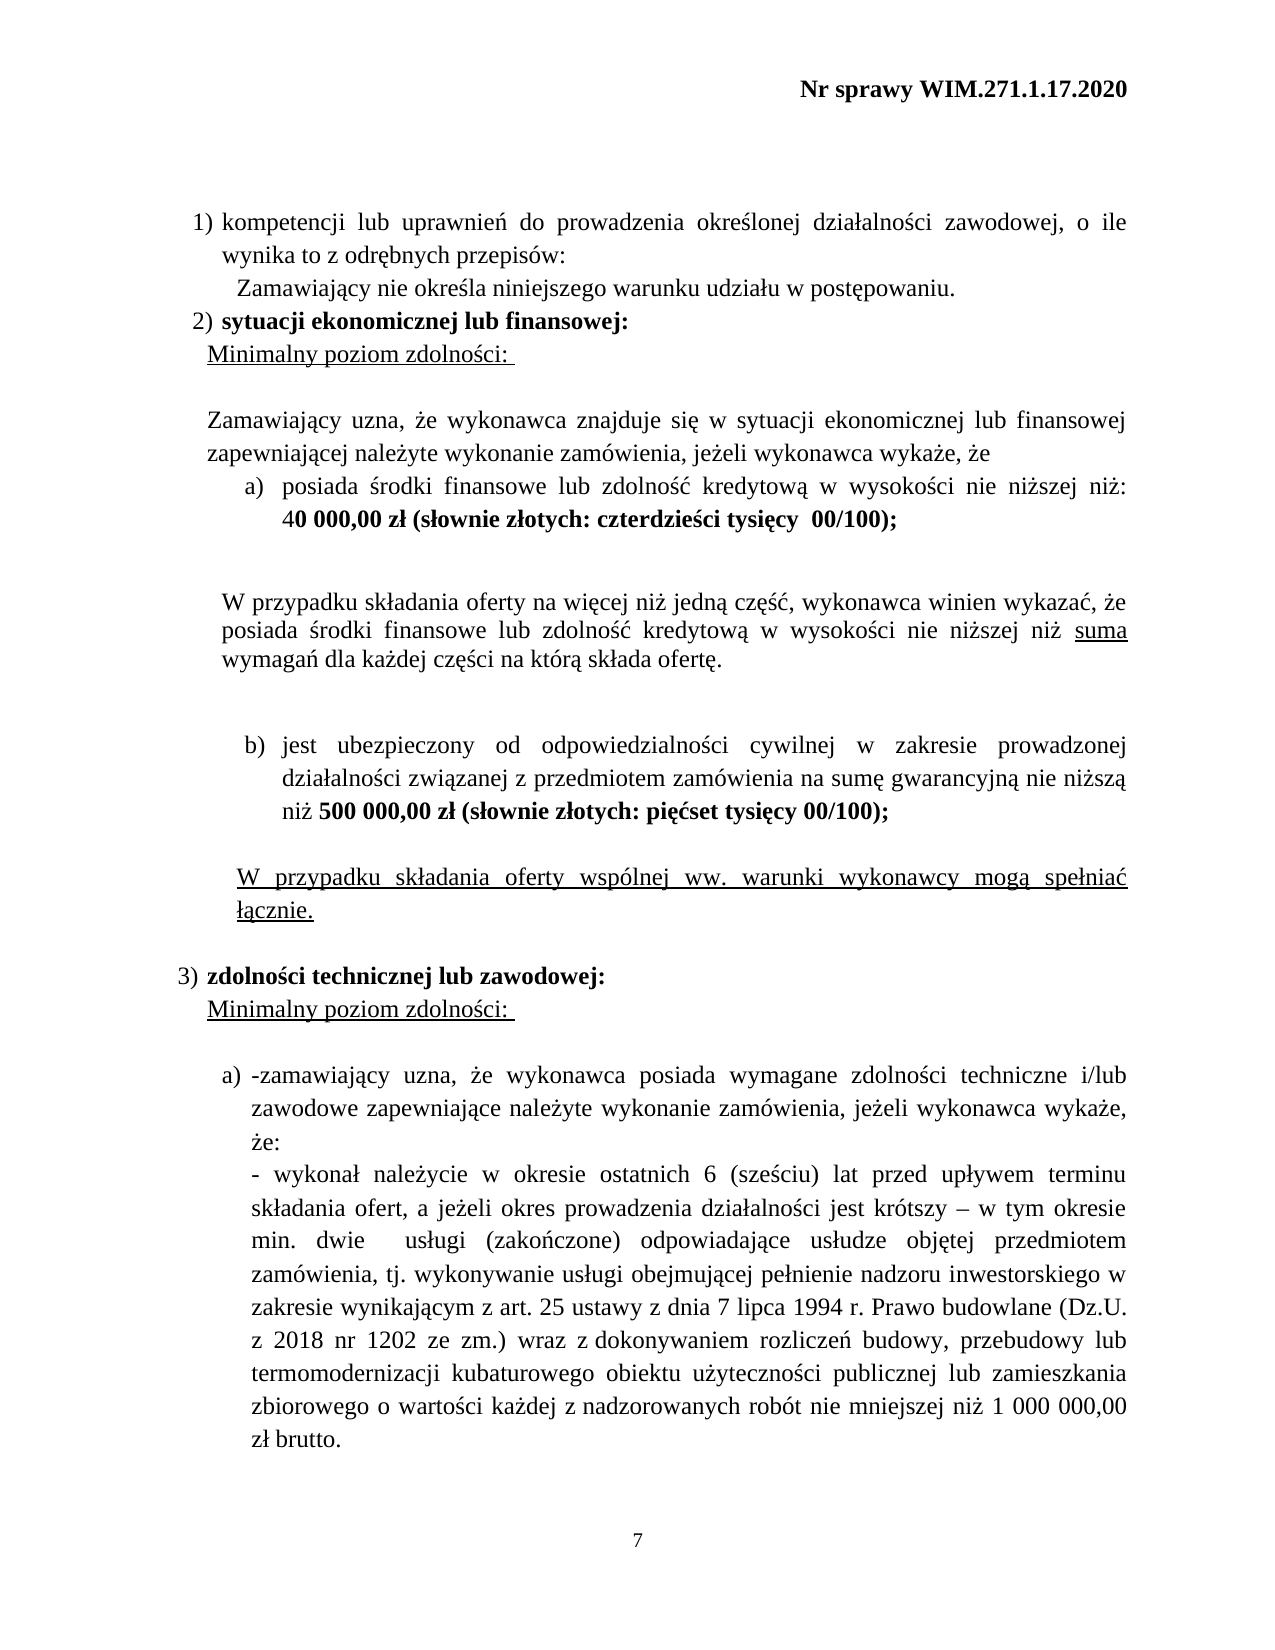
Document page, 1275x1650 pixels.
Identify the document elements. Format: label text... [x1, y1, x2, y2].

list posiada środki finansowe lub zdolność kredytową w wysokości nie niższej niż: 40 000,00 zł (słownie złotych: czterdzieści tysięcy 00/100); [244, 471, 1127, 533]
list Zamawiający uzna, że wykonawca znajduje się w sytuacji ekonomicznej lub finansowej zapewniającej należyte wykonanie zamówienia, jeżeli wykonawca wykaże, że [207, 405, 1127, 467]
text Zamawiający nie określa niniejszego warunku udziału w postępowaniu. [236, 273, 1127, 302]
list - wykonał należycie w okresie ostatnich 6 (sześciu) lat przed upływem terminu składania ofert, a jeżeli okres prowadzenia działalności jest krótszy – w tym okresie min. dwie usługi (zakończone) odpowiadające usłudze objętej przedmiotem zamówienia, tj. wykonywanie usługi obejmującej pełnienie nadzoru inwestorskiego w zakresie wynikającym z art. 25 ustawy z dnia 7 lipca 1994 r. Prawo budowlane (Dz.U. z 2018 nr 1202 ze zm.) wraz z dokonywaniem rozliczeń budowy, przebudowy lub termomodernizacji kubaturowego obiektu użyteczności publicznej lub zamieszkania zbiorowego o wartości każdej z nadzorowanych robót nie mniejszej niż 1 000 000,00 zł brutto. [251, 1159, 1127, 1452]
list -zamawiający uzna, że wykonawca posiada wymagane zdolności techniczne i/lub zawodowe zapewniające należyte wykonanie zamówienia, jeżeli wykonawca wykaże, że: [222, 1061, 1127, 1155]
text W przypadku składania oferty na więcej niż jedną część, wykonawca winien wykazać, że posiada środki finansowe lub zdolność kredytową w wysokości nie niższej niż suma wymagań dla każdej części na którą składa ofertę. [221, 587, 1127, 673]
list Minimalny poziom zdolności: [207, 994, 1127, 1023]
list jest ubezpieczony od odpowiedzialności cywilnej w zakresie prowadzonej działalności związanej z przedmiotem zamówienia na sumę gwarancyjną nie niższą niż 500 000,00 zł (słownie złotych: pięćset tysięcy 00/100); [244, 730, 1127, 825]
text W przypadku składania oferty wspólnej ww. warunki wykonawcy mogą spełniać łącznie. [236, 888, 1127, 924]
list sytuacji ekonomicznej lub finansowej: [192, 306, 1127, 334]
text W przypadku składania oferty wspólnej ww. warunki wykonawcy mogą spełniać łącznie. [236, 862, 1127, 887]
list zdolności technicznej lub zawodowej: [177, 961, 1127, 990]
list Minimalny poziom zdolności: [207, 339, 1127, 368]
list kompetencji lub uprawnień do prowadzenia określonej działalności zawodowej, o ile wynika to z odrębnych przepisów: [192, 207, 1127, 268]
